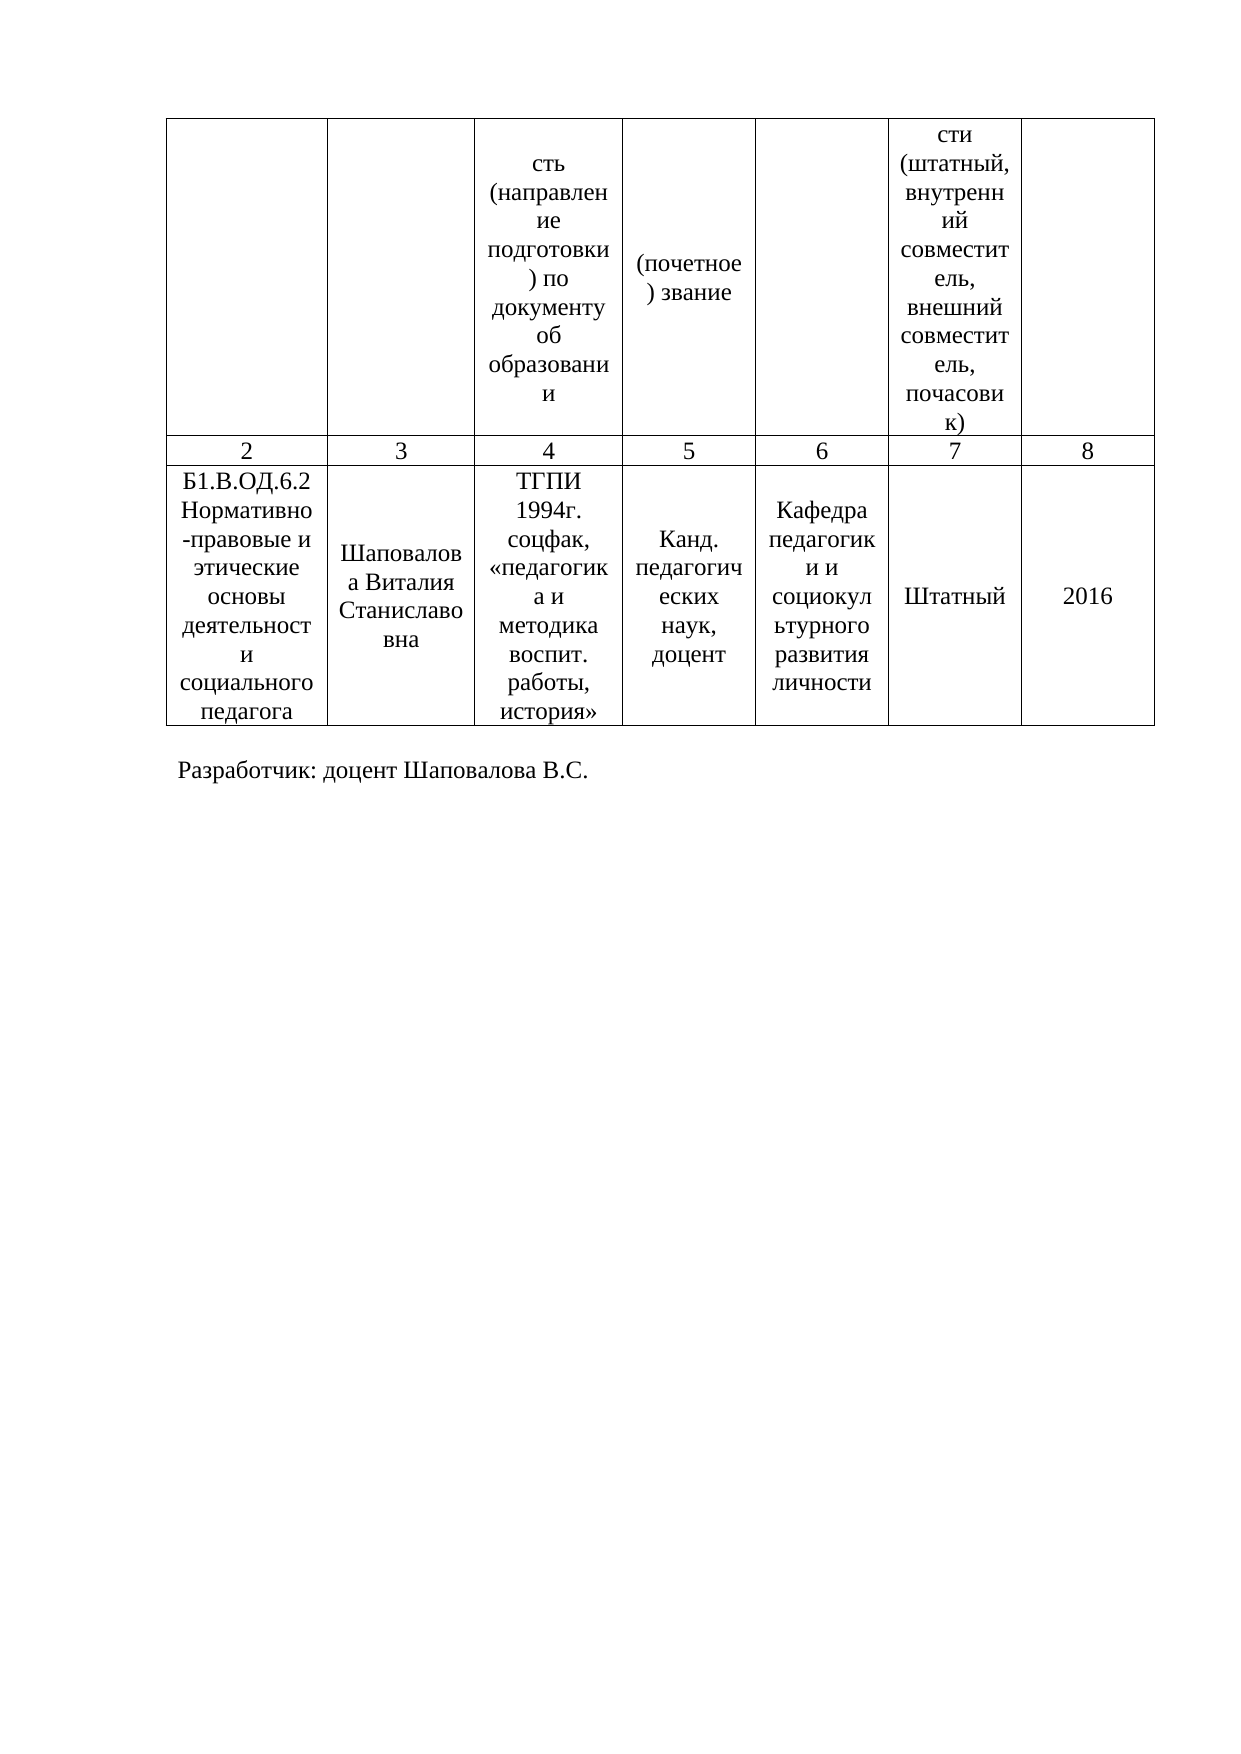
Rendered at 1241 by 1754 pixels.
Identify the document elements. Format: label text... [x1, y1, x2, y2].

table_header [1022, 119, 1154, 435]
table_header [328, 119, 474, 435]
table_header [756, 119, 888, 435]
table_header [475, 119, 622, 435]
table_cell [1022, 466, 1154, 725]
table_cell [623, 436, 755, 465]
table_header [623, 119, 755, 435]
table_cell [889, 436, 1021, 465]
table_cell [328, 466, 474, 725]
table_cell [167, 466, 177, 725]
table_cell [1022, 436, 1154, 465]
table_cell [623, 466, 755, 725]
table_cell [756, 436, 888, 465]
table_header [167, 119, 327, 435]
text Разработчик: доцент Шаповалова В.С. [177, 755, 1152, 783]
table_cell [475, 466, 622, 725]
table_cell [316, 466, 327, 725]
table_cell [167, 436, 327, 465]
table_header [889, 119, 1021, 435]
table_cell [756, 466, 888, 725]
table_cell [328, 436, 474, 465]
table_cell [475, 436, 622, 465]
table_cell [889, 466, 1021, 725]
